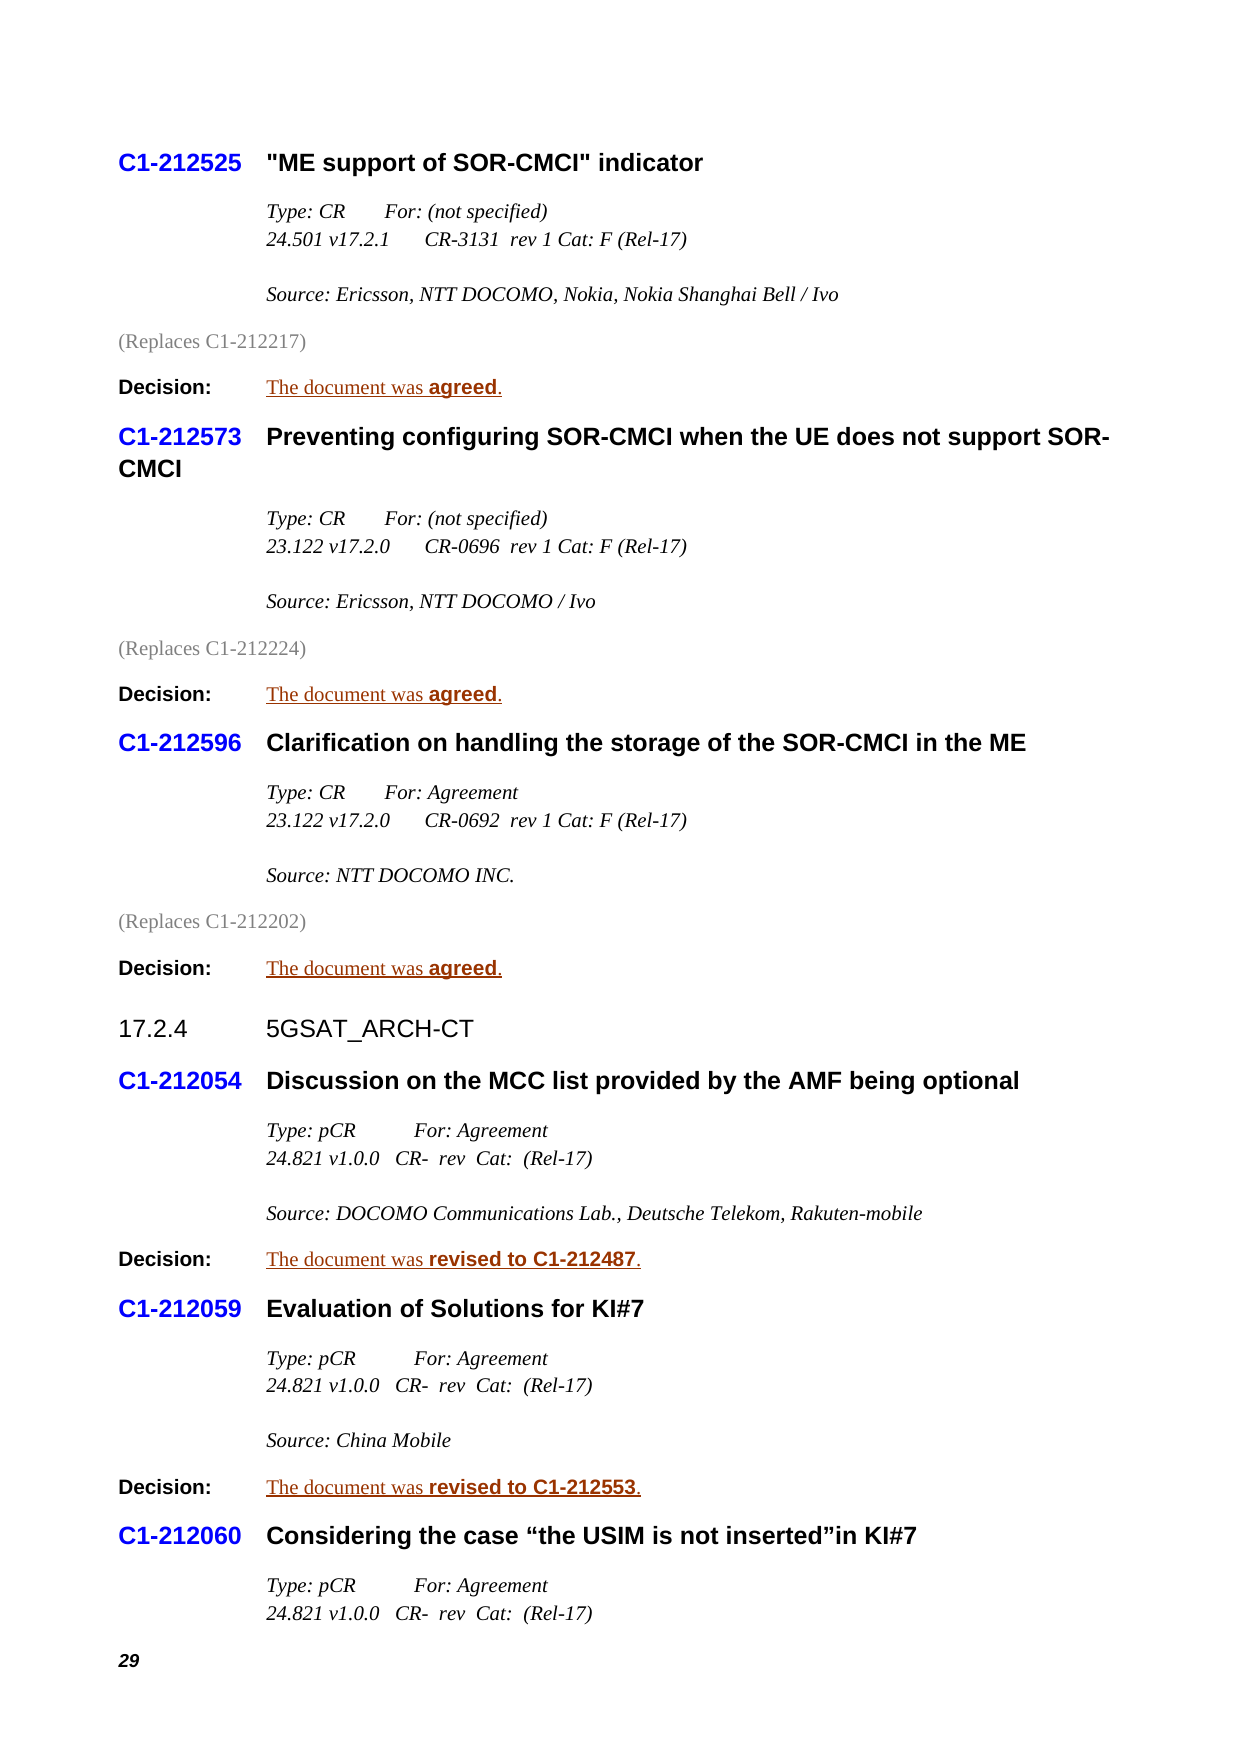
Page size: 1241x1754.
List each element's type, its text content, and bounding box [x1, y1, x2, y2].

text Decision: The document was agreed. [118, 375, 1122, 399]
text Decision: The document was agreed. [118, 956, 1122, 980]
subtitle 17.2.4 5GSAT_ARCH-CT [118, 1014, 1122, 1043]
text Type: CR For: (not specified) 24.501 v17.2.1 CR-3131 rev 1 Cat: F (Rel-17) Source: Ericsson, NTT DOCOMO, Nokia, Nokia Shanghai Bell / Ivo [118, 199, 1122, 306]
text C1-212059 Evaluation of Solutions for KI#7 [118, 1294, 1122, 1322]
text (Replaces C1-212202) [118, 909, 1122, 933]
text C1-212525 "ME support of SOR-CMCI" indicator [118, 148, 1122, 176]
text Decision: The document was agreed. [118, 682, 1122, 706]
text Type: pCR For: Agreement 24.821 v1.0.0 CR- rev Cat: (Rel-17) Source: China Mobile [118, 1345, 1122, 1452]
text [118, 1573, 1122, 1624]
text C1-212573 Preventing configuring SOR-CMCI when the UE does not support SOR-CMCI [118, 421, 1122, 483]
text Type: CR For: (not specified) 23.122 v17.2.0 CR-0696 rev 1 Cat: F (Rel-17) Source: Ericsson, NTT DOCOMO / Ivo [118, 506, 1122, 613]
text Decision: The document was revised to C1-212553. [118, 1474, 1122, 1499]
text Type: pCR For: Agreement 24.821 v1.0.0 CR- rev Cat: (Rel-17) Source: DOCOMO Communications Lab., Deutsche Telekom, Rakuten-mobile [118, 1118, 1122, 1225]
text (Replaces C1-212224) [118, 635, 1122, 659]
text (Replaces C1-212217) [118, 329, 1122, 353]
text C1-212054 Discussion on the MCC list provided by the AMF being optional [118, 1066, 1122, 1095]
text C1-212596 Clarification on handling the storage of the SOR-CMCI in the ME [118, 728, 1122, 757]
text C1-212060 Considering the case “the USIM is not inserted”in KI#7 [118, 1521, 1122, 1550]
text Decision: The document was revised to C1-212487. [118, 1247, 1122, 1271]
text Type: CR For: Agreement 23.122 v17.2.0 CR-0692 rev 1 Cat: F (Rel-17) Source: NTT DOCOMO INC. [118, 780, 1122, 887]
